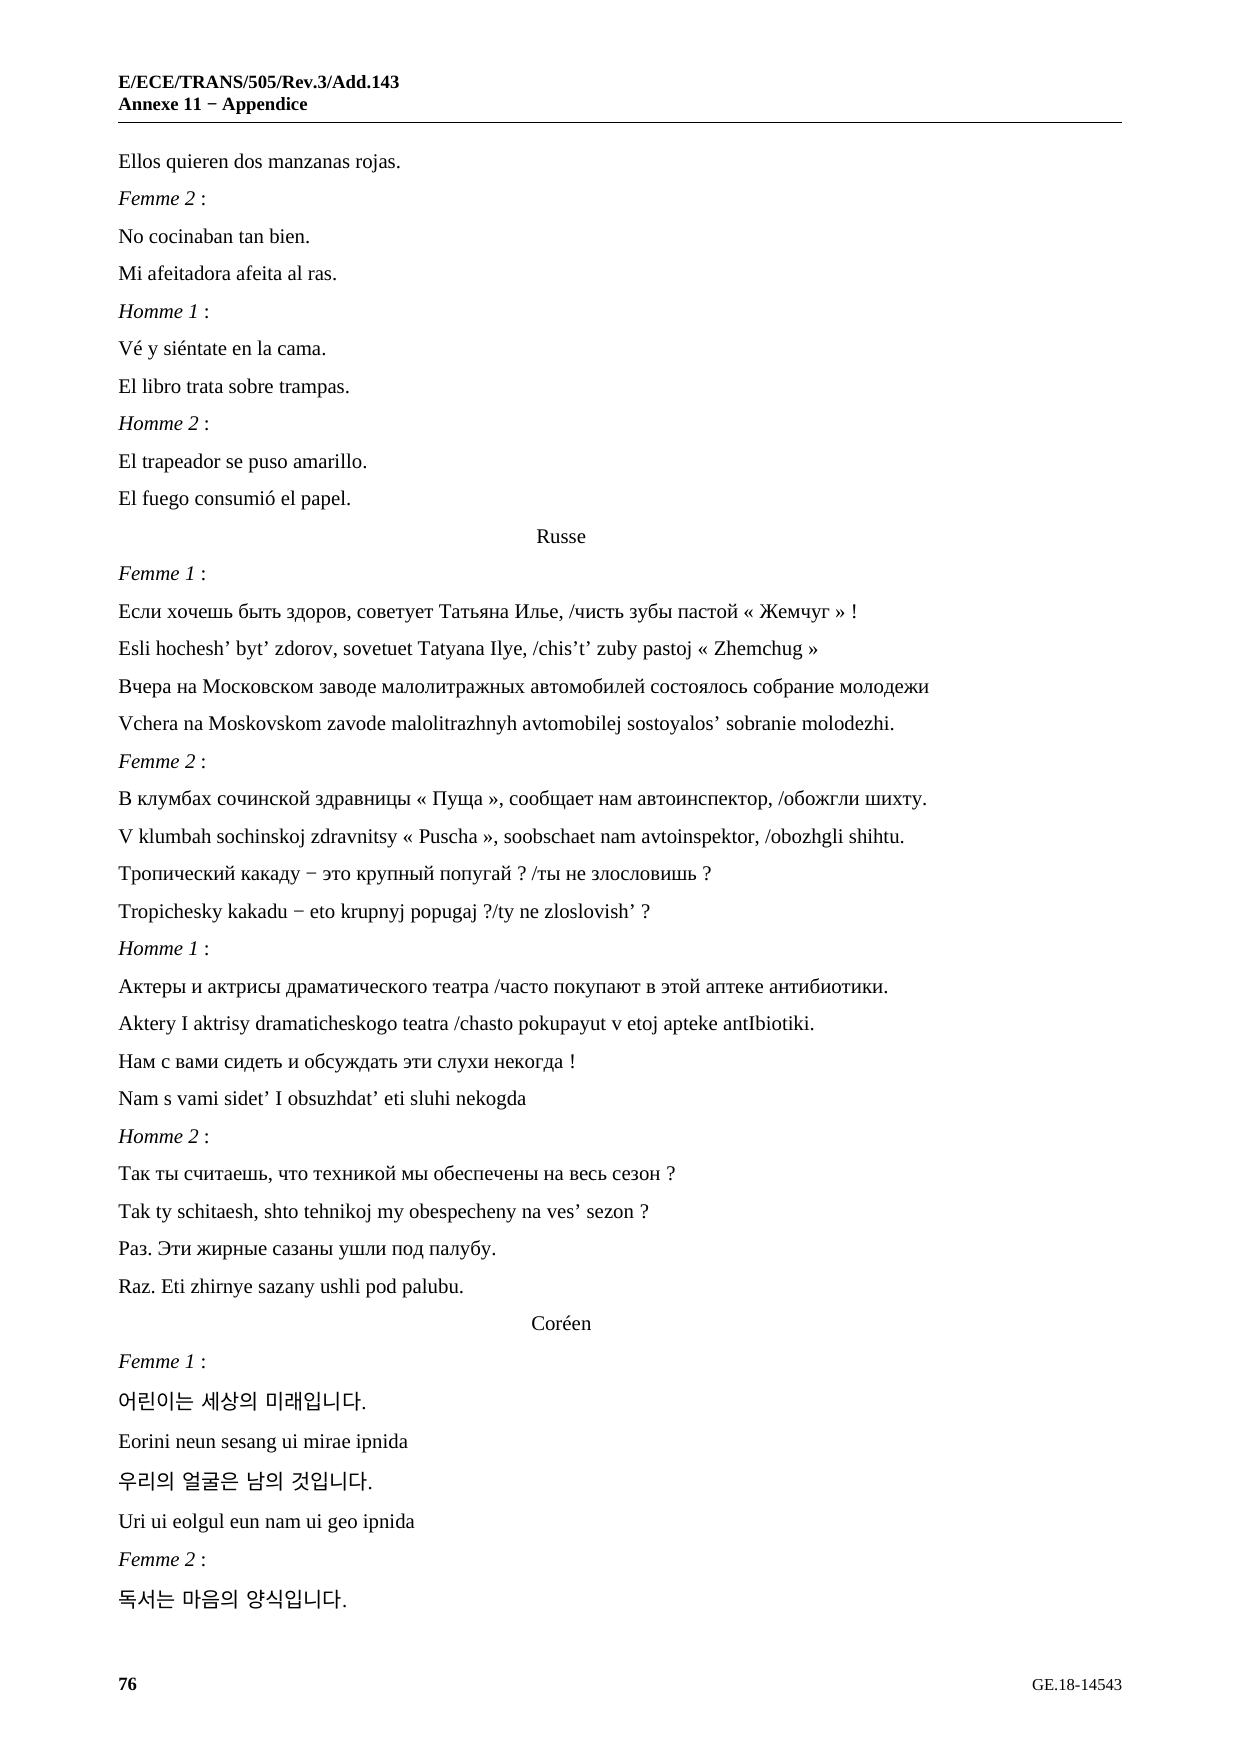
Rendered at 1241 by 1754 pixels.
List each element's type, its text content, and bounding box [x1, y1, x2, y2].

text Coréen [118, 1310, 1004, 1335]
text Vé y siéntate en la cama. [118, 335, 1004, 360]
text Femme 1 : [118, 560, 1004, 585]
text Тропический какаду − это крупный попугай ? /ты не злословишь ? [118, 860, 1004, 885]
text Homme 2 : [118, 410, 1004, 435]
text Femme 1 : [118, 1348, 1004, 1373]
text El trapeador se puso amarillo. [118, 448, 1004, 473]
text Homme 2 : [118, 1123, 1004, 1148]
text Femme 2 : [118, 1546, 1004, 1571]
text Tropichesky kakadu − eto krupnyj popugaj ?/ty ne zloslovish’ ? [118, 898, 1004, 923]
text Aktery I aktrisy dramaticheskogo teatra /chasto pokupayut v etoj apteke antIbiotiki. [118, 1010, 1004, 1035]
text Mi afeitadora afeita al ras. [118, 260, 1004, 285]
text Так ты считаешь, что техникой мы обеспечены на весь сезон ? [118, 1160, 1004, 1185]
text 우리의 얼굴은 남의 것입니다. [118, 1465, 1004, 1496]
text Актеры и актрисы драматического театра /часто покупают в этой аптеке антибиотики. [118, 973, 1004, 998]
text Femme 2 : [118, 748, 1004, 773]
text 독서는 마음의 양식입니다. [118, 1583, 1004, 1613]
text Вчера на Московском заводе малолитражных автомобилей состоялось собрание молодежи [118, 673, 1004, 698]
text Если хочешь быть здоров, советует Татьяна Илье, /чисть зубы пастой « Жемчуг » ! [118, 598, 1004, 623]
text El libro trata sobre trampas. [118, 373, 1004, 398]
text Ellos quieren dos manzanas rojas. [118, 148, 1004, 173]
text Femme 2 : [118, 185, 1004, 210]
text No cocinaban tan bien. [118, 223, 1004, 248]
text Esli hochesh’ byt’ zdorov, sovetuet Tatyana Ilye, /chis’t’ zuby pastoj « Zhemchug » [118, 635, 1004, 660]
text El fuego consumió el papel. [118, 485, 1004, 510]
text Vchera na Moskovskom zavode malolitrazhnyh avtomobilej sostoyalos’ sobranie molodezhi. [118, 710, 1004, 735]
text Homme 1 : [118, 935, 1004, 960]
text Russe [118, 523, 1004, 548]
text 어린이는 세상의 미래입니다. [118, 1385, 1004, 1415]
text Homme 1 : [118, 298, 1004, 323]
text Eorini neun sesang ui mirae ipnida [118, 1428, 1004, 1453]
text V klumbah sochinskoj zdravnitsy « Puscha », soobschaet nam avtoinspektor, /obozhgli shihtu. [118, 823, 1004, 848]
text Раз. Эти жирные сазаны ушли под палубу. [118, 1235, 1004, 1260]
text В клумбах сочинской здравницы « Пуща », сообщает нам автоинспектор, /обожгли шихту. [118, 785, 1004, 810]
text Uri ui eolgul eun nam ui geo ipnida [118, 1508, 1004, 1533]
text Nam s vami sidet’ I obsuzhdat’ eti sluhi nekogda [118, 1085, 1004, 1110]
text Tak ty schitaesh, shto tehnikoj my obespecheny na ves’ sezon ? [118, 1198, 1004, 1223]
text Нам с вами сидеть и обсуждать эти слухи некогда ! [118, 1048, 1004, 1073]
text Raz. Eti zhirnye sazany ushli pod palubu. [118, 1273, 1004, 1298]
